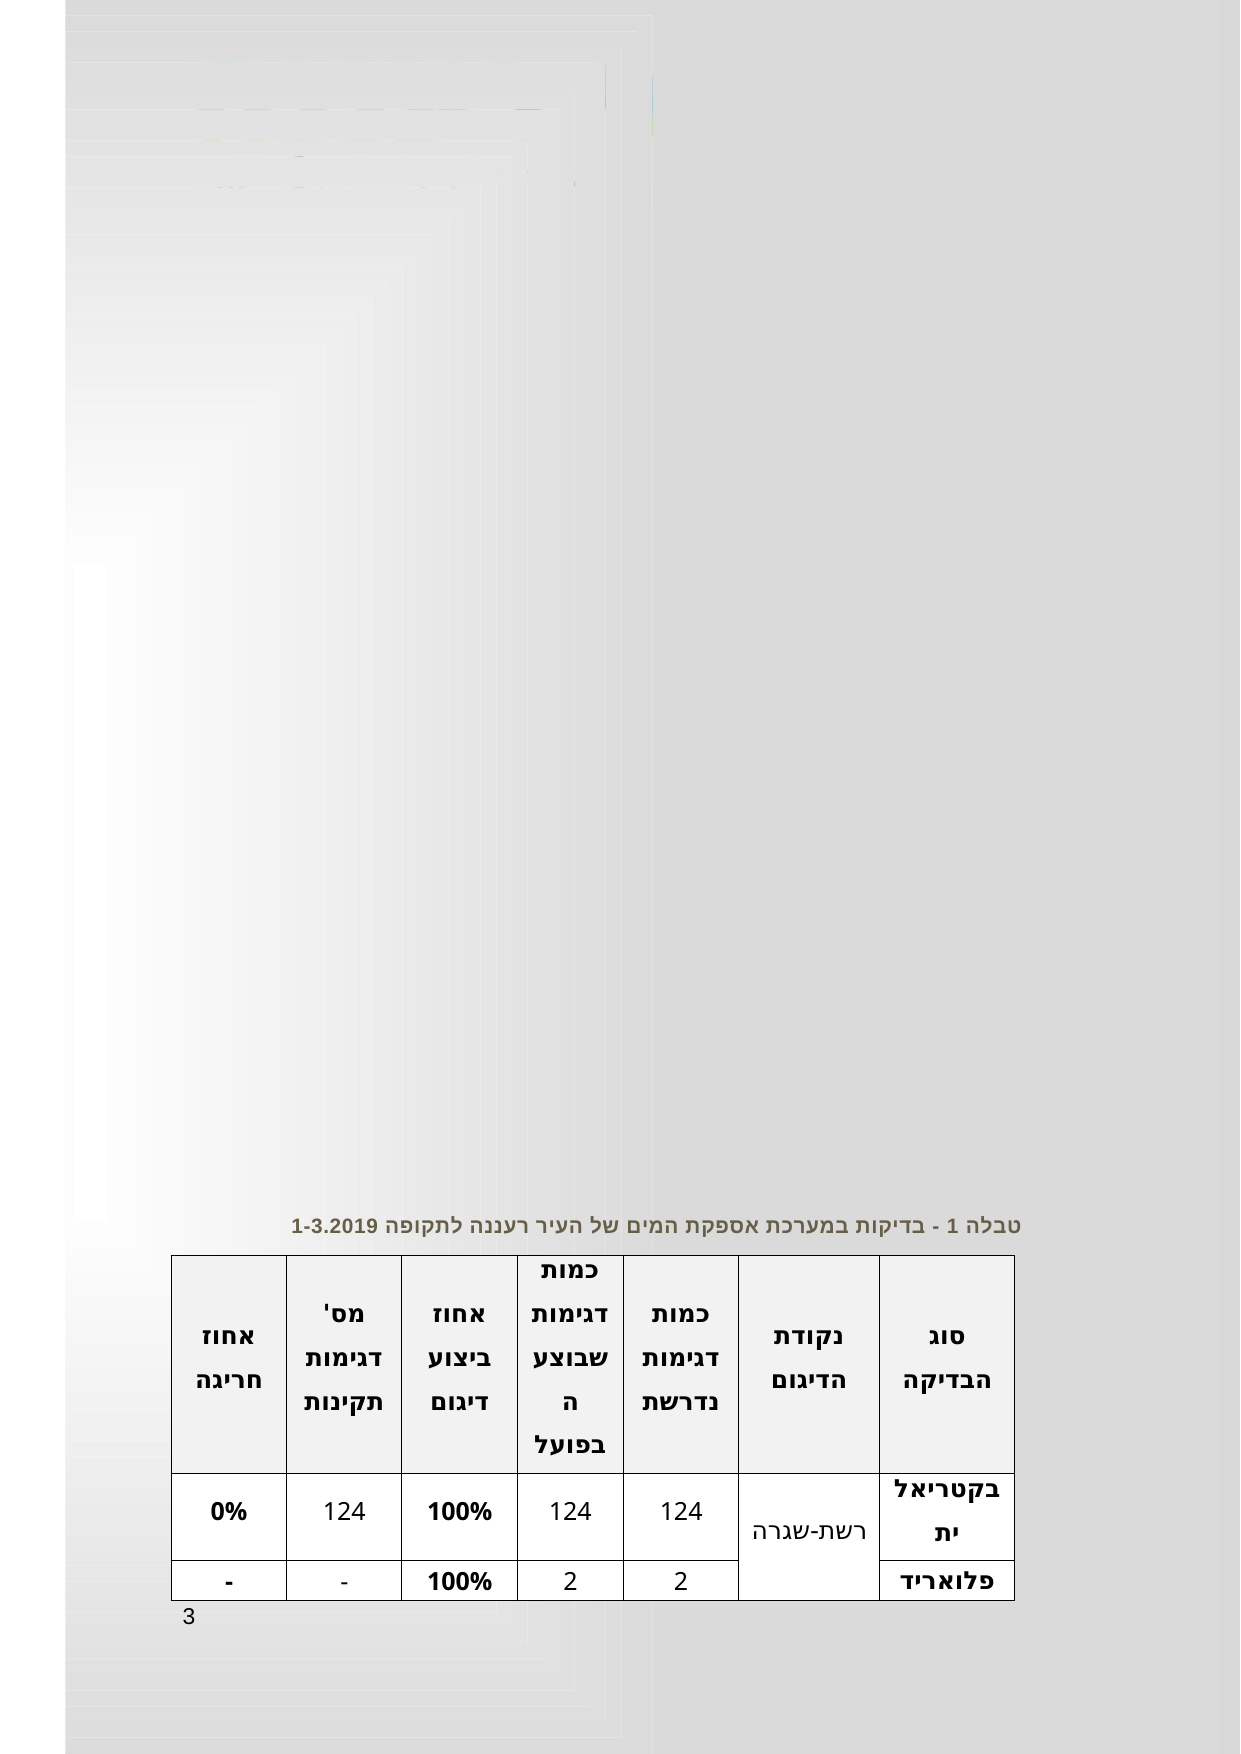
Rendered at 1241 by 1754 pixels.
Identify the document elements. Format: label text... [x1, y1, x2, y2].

table_header אחוז ביצוע דיגום [402, 1256, 517, 1473]
table_cell 0% [172, 1474, 286, 1560]
table_cell 124 [624, 1474, 738, 1560]
table_cell רשת-שגרה [739, 1474, 879, 1600]
table_cell 100% [402, 1561, 517, 1600]
table_cell 124 [287, 1474, 401, 1560]
table_cell 124 [518, 1474, 623, 1560]
table_cell בקטריאלית [880, 1474, 1014, 1560]
table_header כמות דגימות שבוצעה בפועל [518, 1256, 623, 1473]
text טבלה 1 - בדיקות במערכת אספקת המים של העיר רעננה לתקופה 1-3.2019 [182, 1214, 1021, 1238]
table_cell 2 [624, 1561, 738, 1600]
table_cell 100% [402, 1474, 517, 1560]
table_cell - [172, 1561, 286, 1600]
table_header כמות דגימות נדרשת [624, 1256, 738, 1473]
table_cell 2 [518, 1561, 623, 1600]
table_header מס' דגימות תקינות [287, 1256, 401, 1473]
table_header נקודת הדיגום [739, 1256, 879, 1473]
table_header סוג הבדיקה [880, 1256, 1014, 1473]
table_cell - [287, 1561, 401, 1600]
table_header אחוז חריגה [172, 1256, 286, 1473]
table_cell פלואריד [880, 1561, 1014, 1600]
